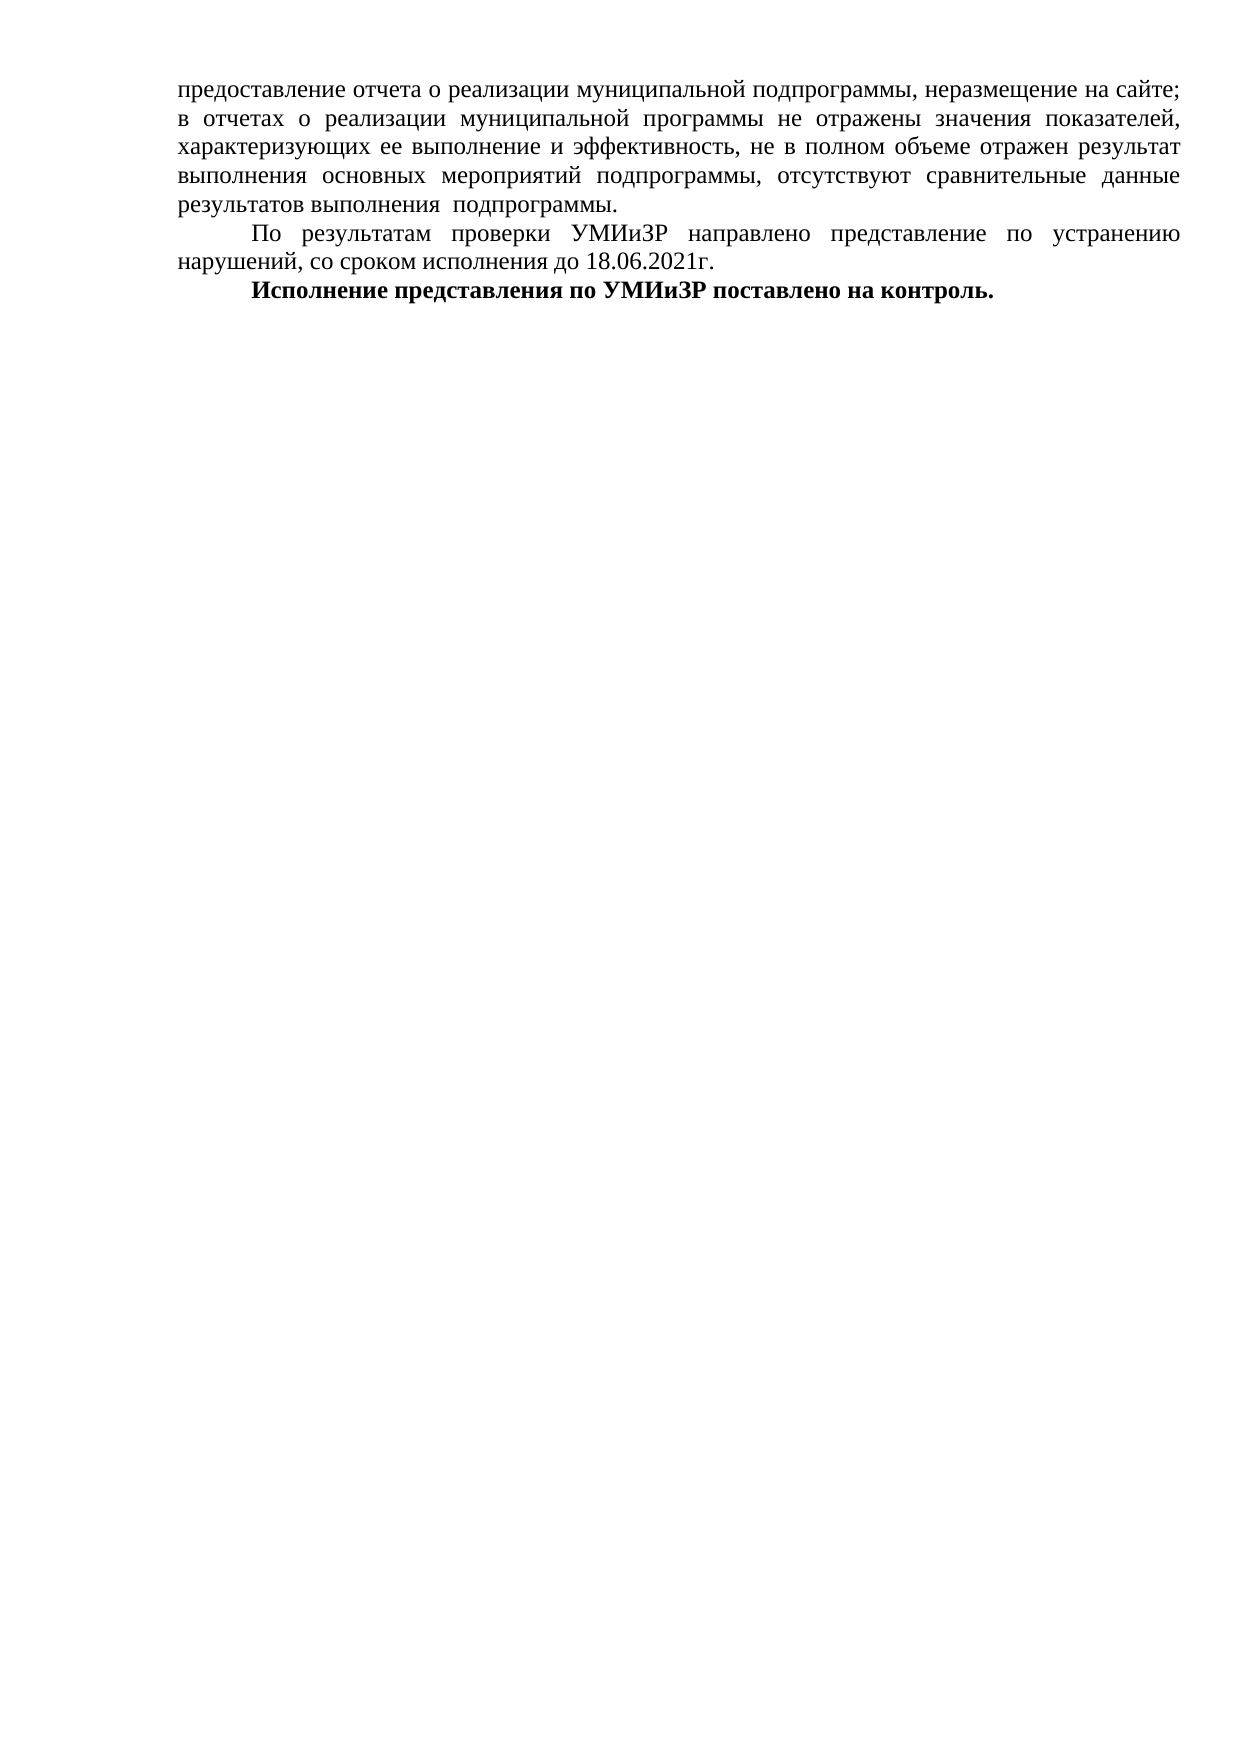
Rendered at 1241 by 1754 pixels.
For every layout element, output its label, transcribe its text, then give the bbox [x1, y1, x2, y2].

text По результатам проверки УМИиЗР направлено представление по устранению нарушений, со сроком исполнения до 18.06.2021г. [177, 218, 1181, 275]
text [177, 74, 1181, 218]
text Исполнение представления по УМИиЗР поставлено на контроль. [177, 275, 1181, 304]
